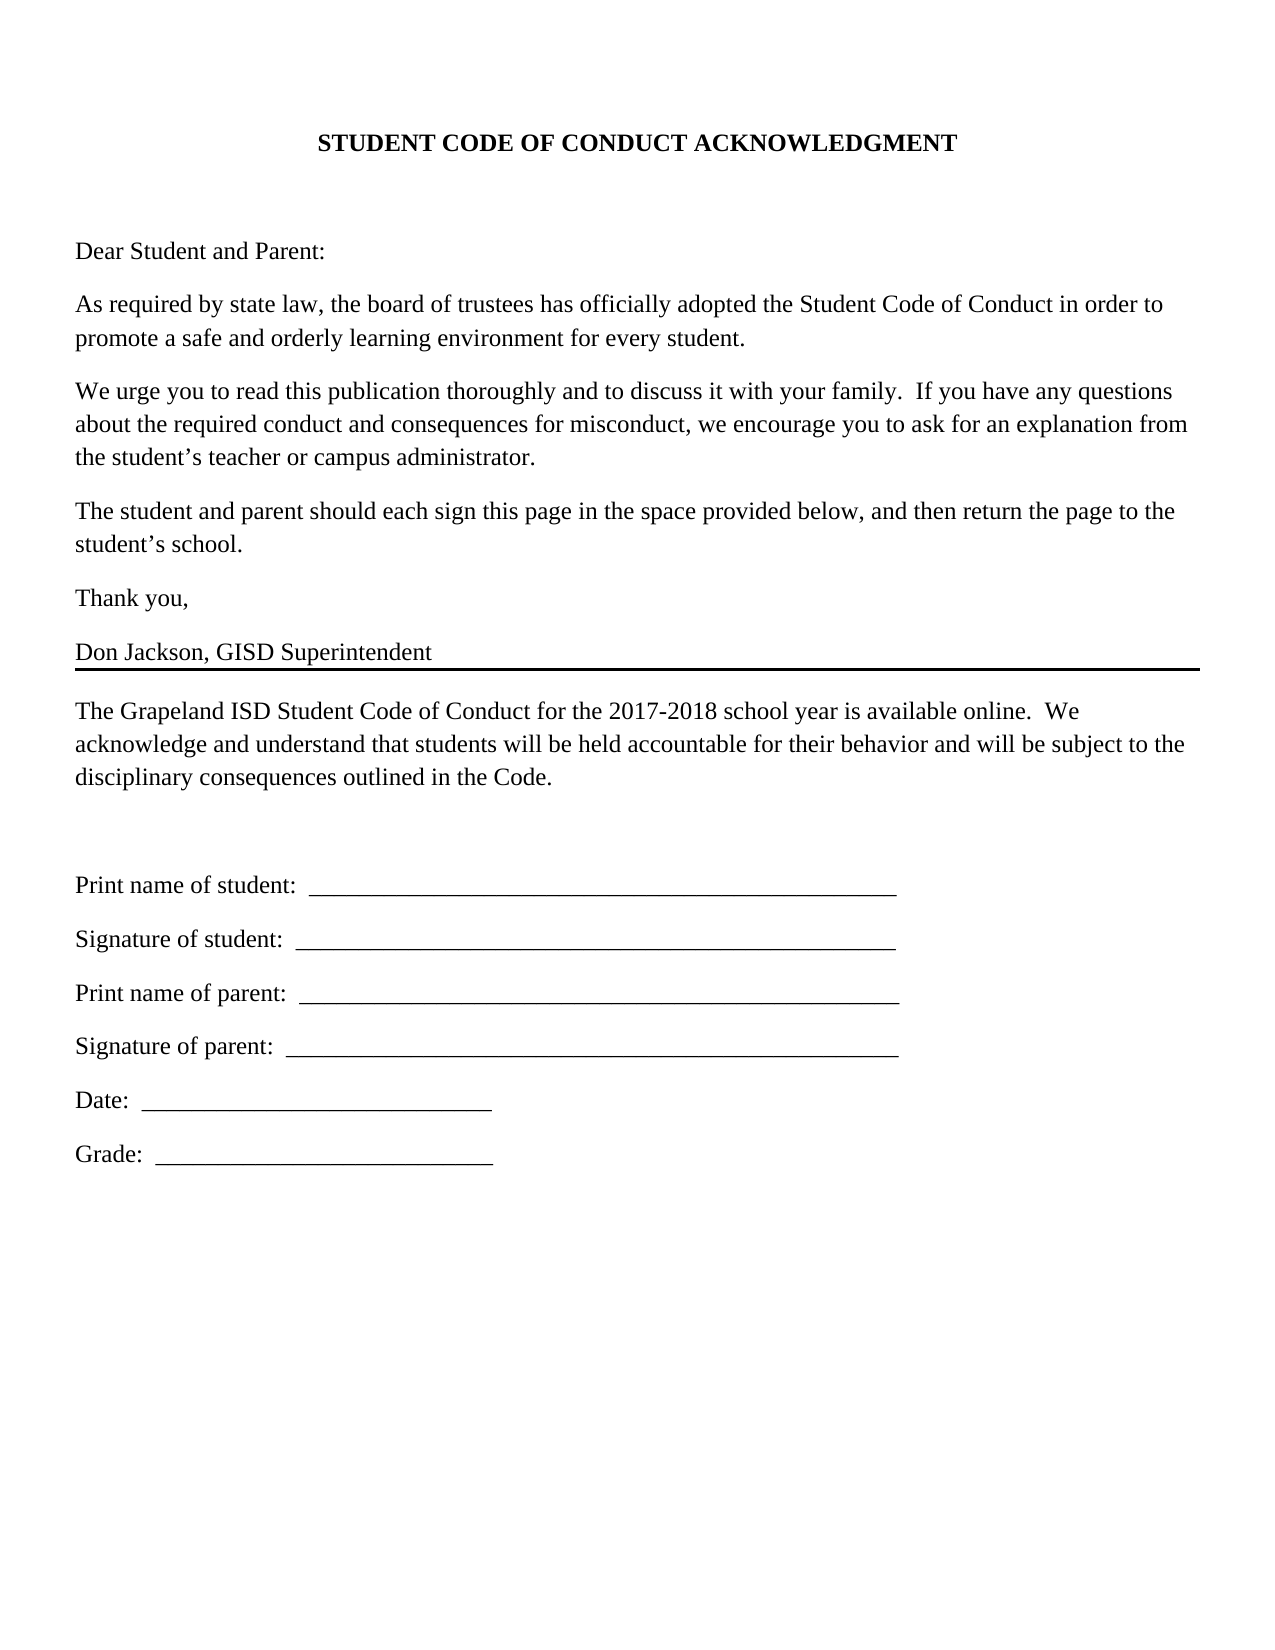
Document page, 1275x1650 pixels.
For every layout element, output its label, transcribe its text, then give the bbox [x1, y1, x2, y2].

text Signature of student: ________________________________________________ [75, 924, 1200, 952]
text Print name of student: _______________________________________________ [75, 870, 1200, 899]
text Print name of parent: ________________________________________________ [75, 978, 1200, 1006]
text Dear Student and Parent: [75, 236, 1200, 264]
text We urge you to read this publication thoroughly and to discuss it with your family. If you have any questions about the required conduct and consequences for misconduct, we encourage you to ask for an explanation from the student’s teacher or campus administrator. [75, 376, 1200, 471]
text As required by state law, the board of trustees has officially adopted the Student Code of Conduct in order to promote a safe and orderly learning environment for every student. [75, 289, 1200, 351]
text The student and parent should each sign this page in the space provided below, and then return the page to the student’s school. [75, 496, 1200, 558]
text Date: ____________________________ [75, 1085, 1200, 1114]
text The Grapeland ISD Student Code of Conduct for the 2017-2018 school year is available online. We acknowledge and understand that students will be held accountable for their behavior and will be subject to the disciplinary consequences outlined in the Code. [75, 696, 1200, 791]
text Thank you, [75, 583, 1200, 612]
text Grade: ___________________________ [75, 1139, 1200, 1168]
text STUDENT CODE OF CONDUCT ACKNOWLEDGMENT [75, 128, 1200, 157]
text Signature of parent: _________________________________________________ [75, 1031, 1200, 1060]
text Don Jackson, GISD Superintendent [75, 637, 1200, 668]
